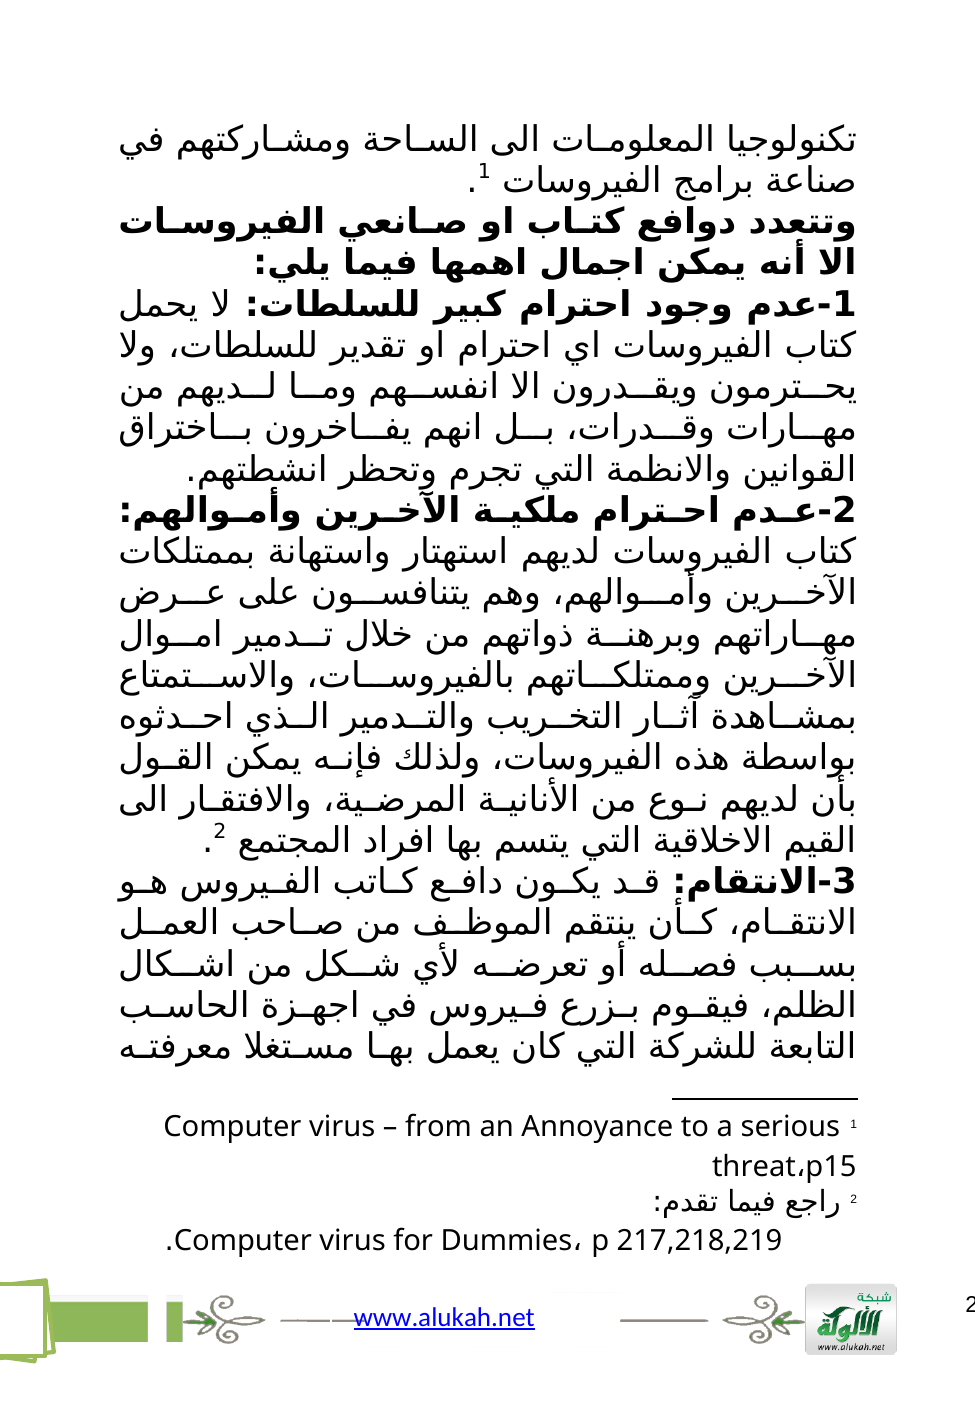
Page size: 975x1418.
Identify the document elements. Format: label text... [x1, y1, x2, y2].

picture [24, 1280, 923, 1370]
text 2-عدم احترام ملكية الآخرين وأموالهم: كتاب الفيروسات لديهم استهتار واستهانة بممتلكات الآخرين وأموالهم، وهم يتنافسون على عرض مهاراتهم وبرهنة ذواتهم من خلال تدمير اموال الآخرين وممتلكاتهم بالفيروسات، والاستمتاع بمشاهدة آثار التخريب والتدمير الذي احدثوه بواسطة هذه الفيروسات، ولذلك فإنه يمكن القول بأن لديهم نوع من الأنانية المرضية، والافتقار الى القيم الاخلاقية التي يتسم بها افراد المجتمع . [118, 489, 857, 861]
text وتتعدد دوافع كتاب او صانعي الفيروسات الا أنه يمكن اجمال اهمها فيما يلي: [118, 201, 857, 283]
text 1-عدم وجود احترام كبير للسلطات: لا يحمل كتاب الفيروسات اي احترام او تقدير للسلطات، ولا يحترمون ويقدرون الا انفسهم وما لديهم من مهارات وقدرات، بل انهم يفاخرون باختراق القوانين والانظمة التي تجرم وتحظر انشطتهم. [118, 283, 857, 489]
